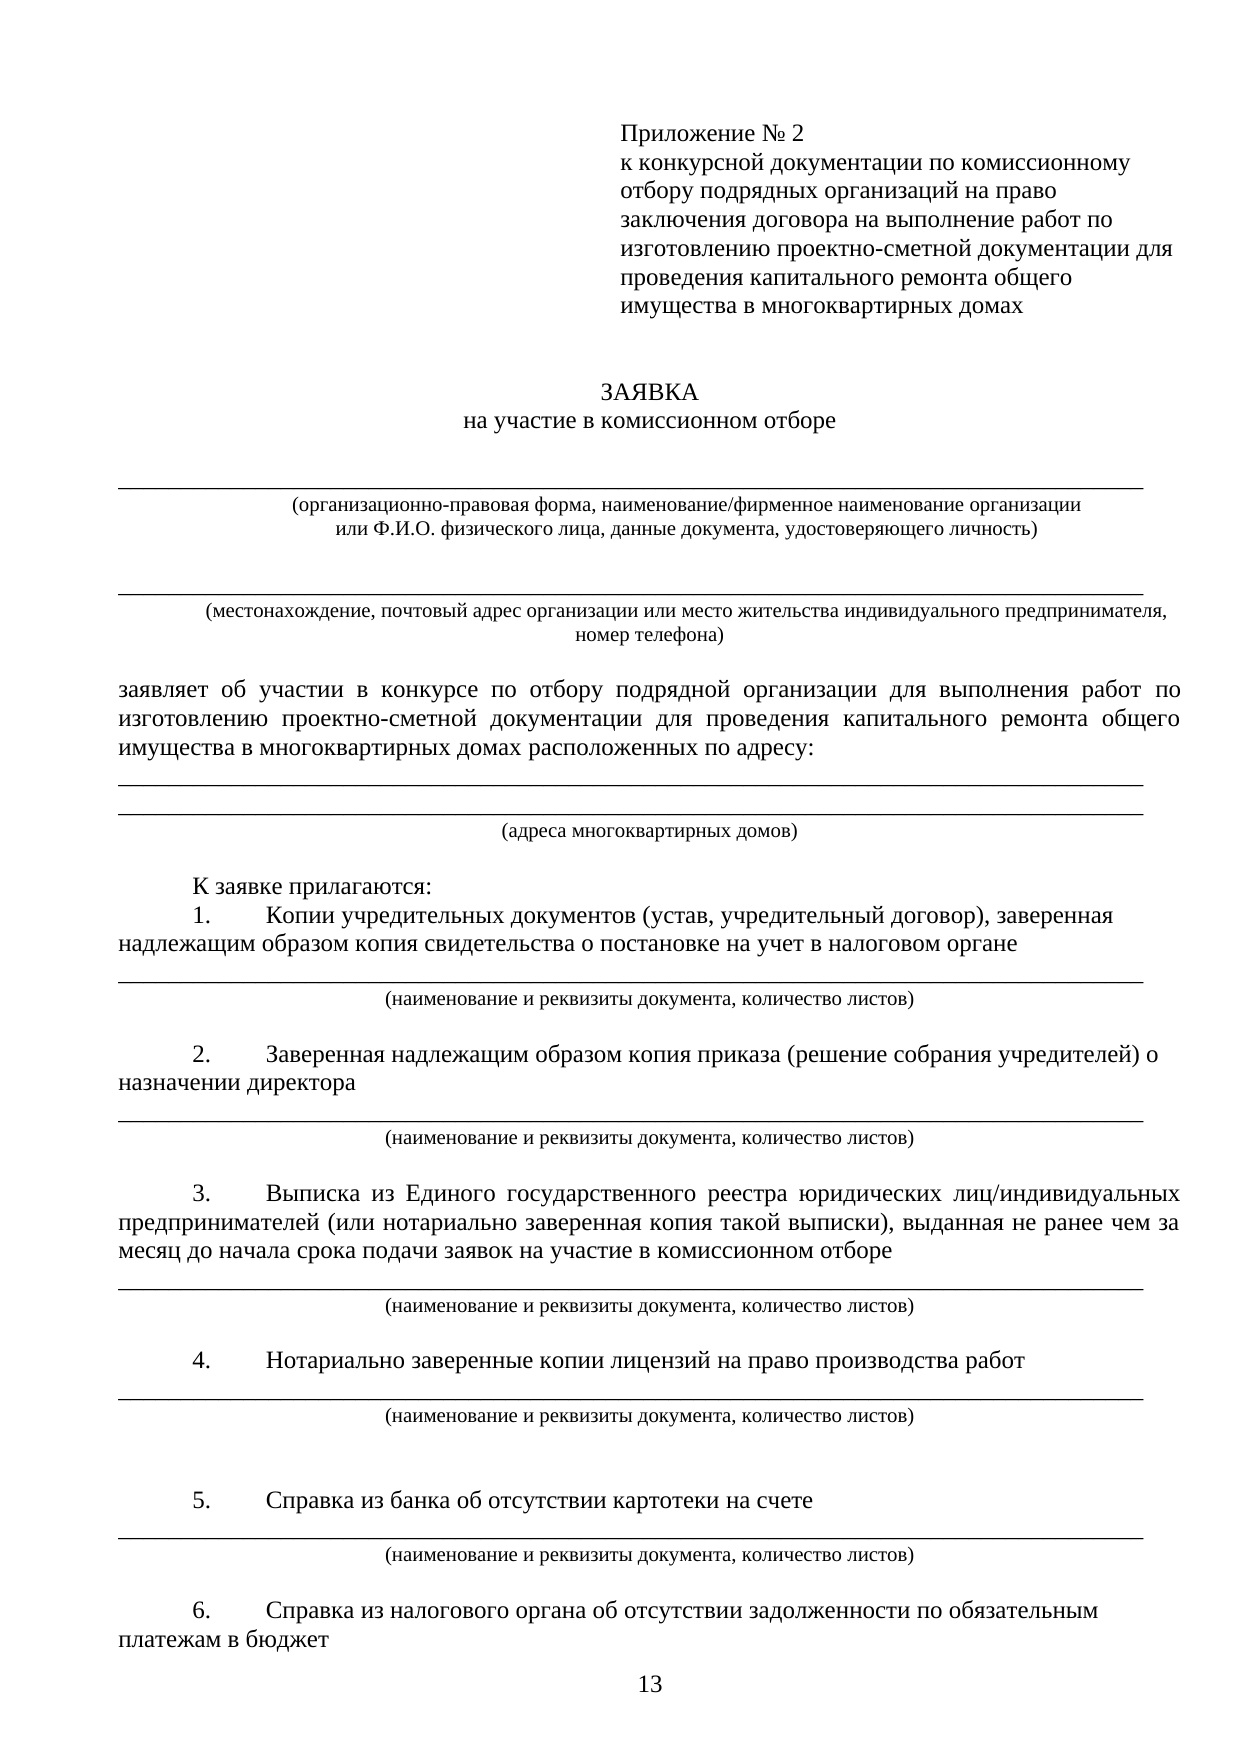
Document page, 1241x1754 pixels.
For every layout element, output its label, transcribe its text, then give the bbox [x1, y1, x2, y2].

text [118, 1513, 1181, 1542]
text (адреса многоквартирных домов) [118, 818, 1181, 842]
text 2. Заверенная надлежащим образом копия приказа (решение собрания учредителей) о назначении директора [118, 1039, 1181, 1096]
text на участие в комиссионном отборе [118, 406, 1181, 434]
text __________________________________________________________________________________ [118, 761, 1181, 789]
text __________________________________________________________________________________ [118, 957, 1181, 986]
text (местонахождение, почтовый адрес организации или место жительства индивидуального предпринимателя, номер телефона) [118, 597, 1181, 646]
text __________________________________________________________________________________ [118, 1264, 1181, 1293]
text (наименование и реквизиты документа, количество листов) [118, 1125, 1181, 1149]
text Приложение № 2 [620, 118, 1178, 147]
text __________________________________________________________________________________ [118, 569, 1181, 597]
text (наименование и реквизиты документа, количество листов) [118, 1293, 1181, 1317]
text 5. Справка из банка об отсутствии картотеки на счете [118, 1485, 1181, 1513]
text 1. Копии учредительных документов (устав, учредительный договор), заверенная надлежащим образом копия свидетельства о постановке на учет в налоговом органе [118, 900, 1181, 957]
text заявляет об участии в конкурсе по отбору подрядной организации для выполнения работ по изготовлению проектно-сметной документации для проведения капитального ремонта общего имущества в многоквартирных домах расположенных по адресу: [118, 674, 1181, 761]
text К заявке прилагаются: [118, 871, 1181, 900]
text 6. Справка из налогового органа об отсутствии задолженности по обязательным платежам в бюджет [118, 1595, 1181, 1652]
text 3. Выписка из Единого государственного реестра юридических лиц/индивидуальных предпринимателей (или нотариально заверенная копия такой выписки), выданная не ранее чем за месяц до начала срока подачи заявок на участие в комиссионном отборе [118, 1178, 1181, 1264]
text __________________________________________________________________________________ [118, 1374, 1181, 1403]
text или Ф.И.О. физического лица, данные документа, удостоверяющего личность) [118, 516, 1181, 540]
text (наименование и реквизиты документа, количество листов) [118, 986, 1181, 1010]
text __________________________________________________________________________________ [118, 463, 1181, 492]
text __________________________________________________________________________________ [118, 789, 1181, 818]
text (наименование и реквизиты документа, количество листов) [118, 1403, 1181, 1427]
text к конкурсной документации по комиссионному отбору подрядных организаций на право заключения договора на выполнение работ по изготовлению проектно-сметной документации для проведения капитального ремонта общего имущества в многоквартирных домах [620, 147, 1178, 319]
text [118, 1542, 1181, 1566]
text ЗАЯВКА [118, 377, 1181, 406]
text (организационно-правовая форма, наименование/фирменное наименование организации [118, 492, 1181, 516]
text 4. Нотариально заверенные копии лицензий на право производства работ [118, 1346, 1181, 1374]
text __________________________________________________________________________________ [118, 1096, 1181, 1125]
